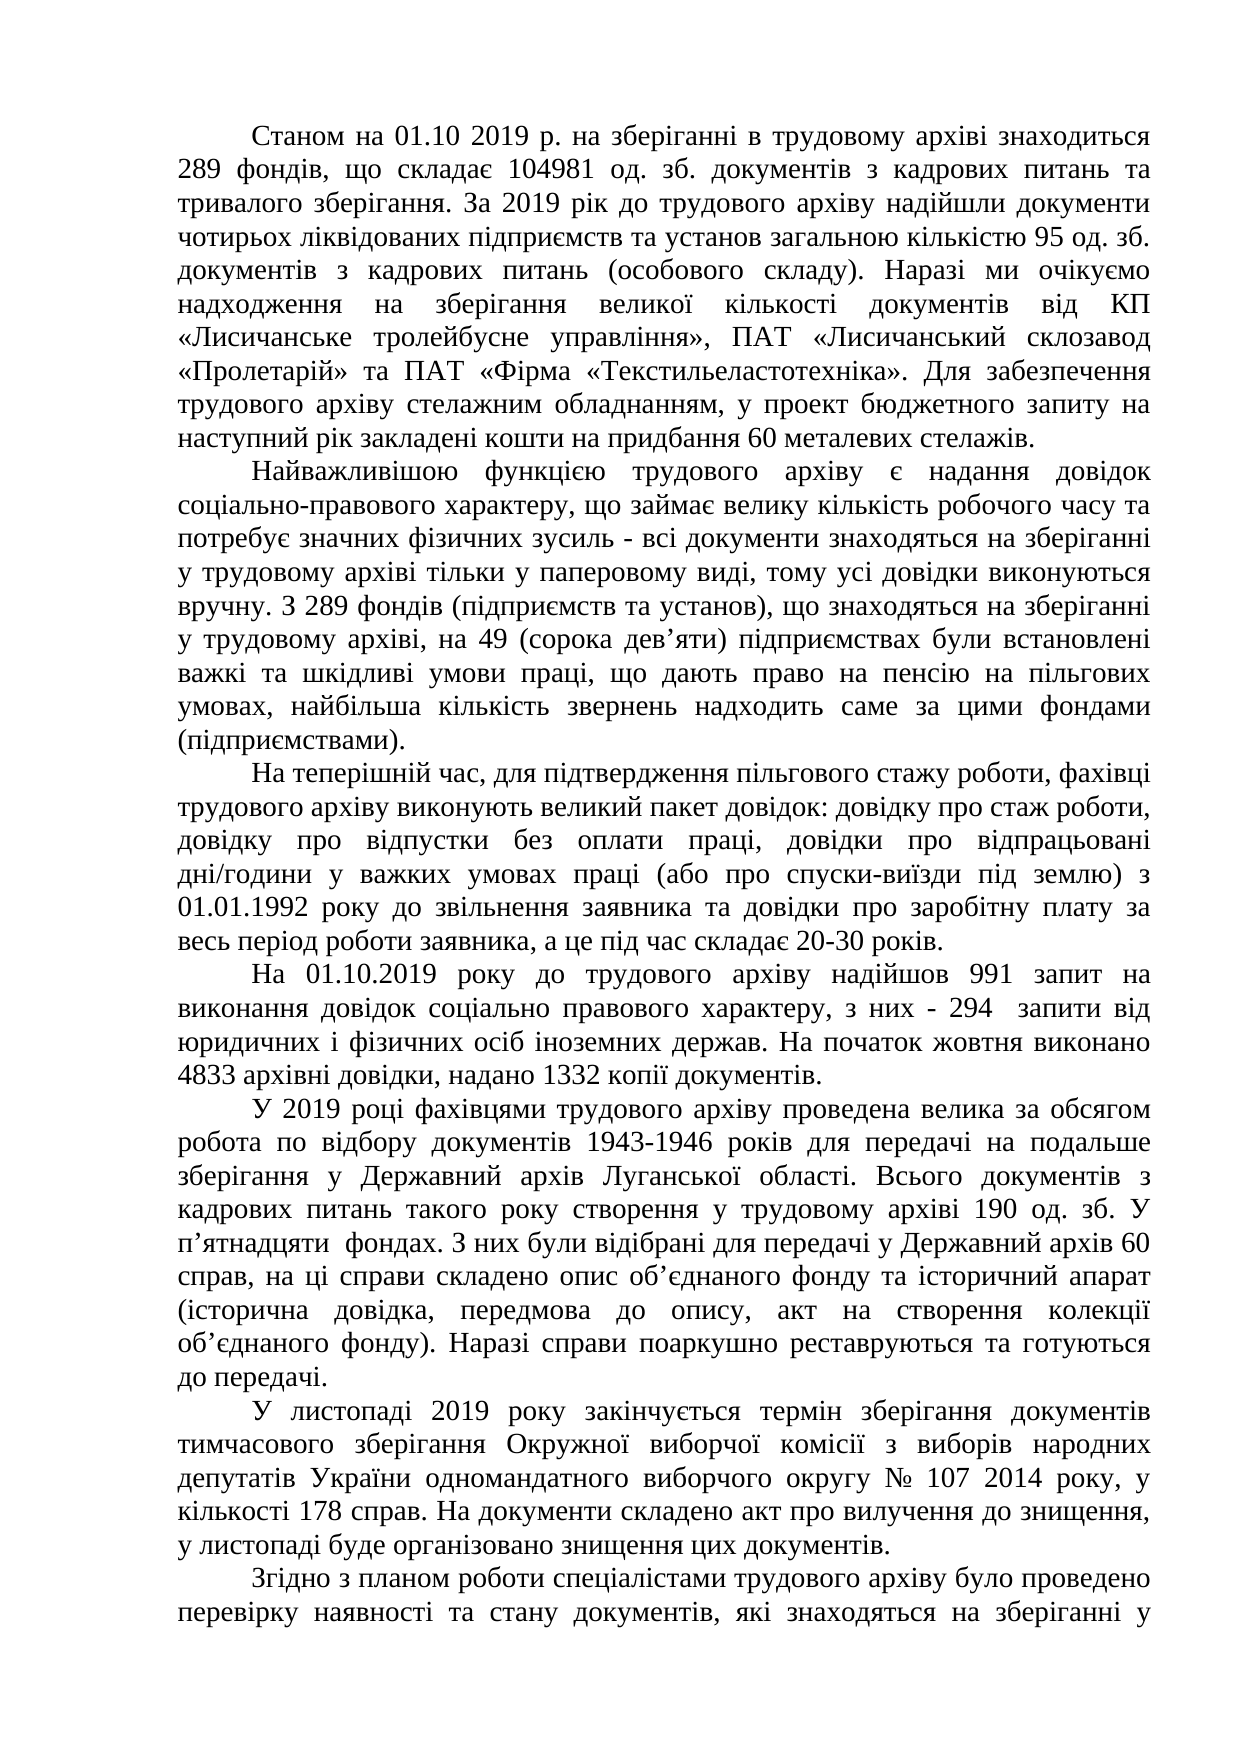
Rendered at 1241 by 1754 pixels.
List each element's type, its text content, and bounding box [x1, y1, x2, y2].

text У 2019 році фахівцями трудового архіву проведена велика за обсягом робота по відбору документів 1943-1946 років для передачі на подальше зберігання у Державний архів Луганської області. Всього документів з кадрових питань такого року створення у трудовому архіві 190 од. зб. У п’ятнадцяти фондах. З них були відібрані для передачі у Державний архів 60 справ, на ці справи складено опис об’єднаного фонду та історичний апарат (історична довідка, передмова до опису, акт на створення колекції об’єднаного фонду). Наразі справи поаркушно реставруються та готуються до передачі. [177, 1091, 1152, 1393]
text Станом на 01.10 2019 р. на зберіганні в трудовому архіві знаходиться 289 фондів, що складає 104981 од. зб. документів з кадрових питань та тривалого зберігання. За 2019 рік до трудового архіву надійшли документи чотирьох ліквідованих підприємств та установ загальною кількістю 95 од. зб. документів з кадрових питань (особового складу). Наразі ми очікуємо надходження на зберігання великої кількості документів від КП «Лисичанське тролейбусне управління», ПАТ «Лисичанський склозавод «Пролетарій» та ПАТ «Фірма «Текстильеластотехніка». Для забезпечення трудового архіву стелажним обладнанням, у проект бюджетного запиту на наступний рік закладені кошти на придбання 60 металевих стелажів. [177, 118, 1152, 453]
text На теперішній час, для підтвердження пільгового стажу роботи, фахівці трудового архіву виконують великий пакет довідок: довідку про стаж роботи, довідку про відпустки без оплати праці, довідки про відпрацьовані дні/години у важких умовах праці (або про спуски-виїзди під землю) з 01.01.1992 року до звільнення заявника та довідки про заробітну плату за весь період роботи заявника, а це під час складає 20-30 років. [177, 755, 1152, 957]
text У листопаді 2019 року закінчується термін зберігання документів тимчасового зберігання Окружної виборчої комісії з виборів народних депутатів України одномандатного виборчого округу № 107 2014 року, у кількості 178 справ. На документи складено акт про вилучення до знищення, у листопаді буде організовано знищення цих документів. [177, 1393, 1152, 1560]
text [177, 1560, 1152, 1627]
text На 01.10.2019 року до трудового архіву надійшов 991 запит на виконання довідок соціально правового характеру, з них - 294 запити від юридичних і фізичних осіб іноземних держав. На початок жовтня виконано 4833 архівні довідки, надано 1332 копії документів. [177, 957, 1152, 1091]
text Найважливішою функцією трудового архіву є надання довідок соціально-правового характеру, що займає велику кількість робочого часу та потребує значних фізичних зусиль - всі документи знаходяться на зберіганні у трудовому архіві тільки у паперовому виді, тому усі довідки виконуються вручну. З 289 фондів (підприємств та установ), що знаходяться на зберіганні у трудовому архіві, на 49 (сорока дев’яти) підприємствах були встановлені важкі та шкідливі умови праці, що дають право на пенсію на пільгових умовах, найбільша кількість звернень надходить саме за цими фондами (підприємствами). [177, 453, 1152, 755]
